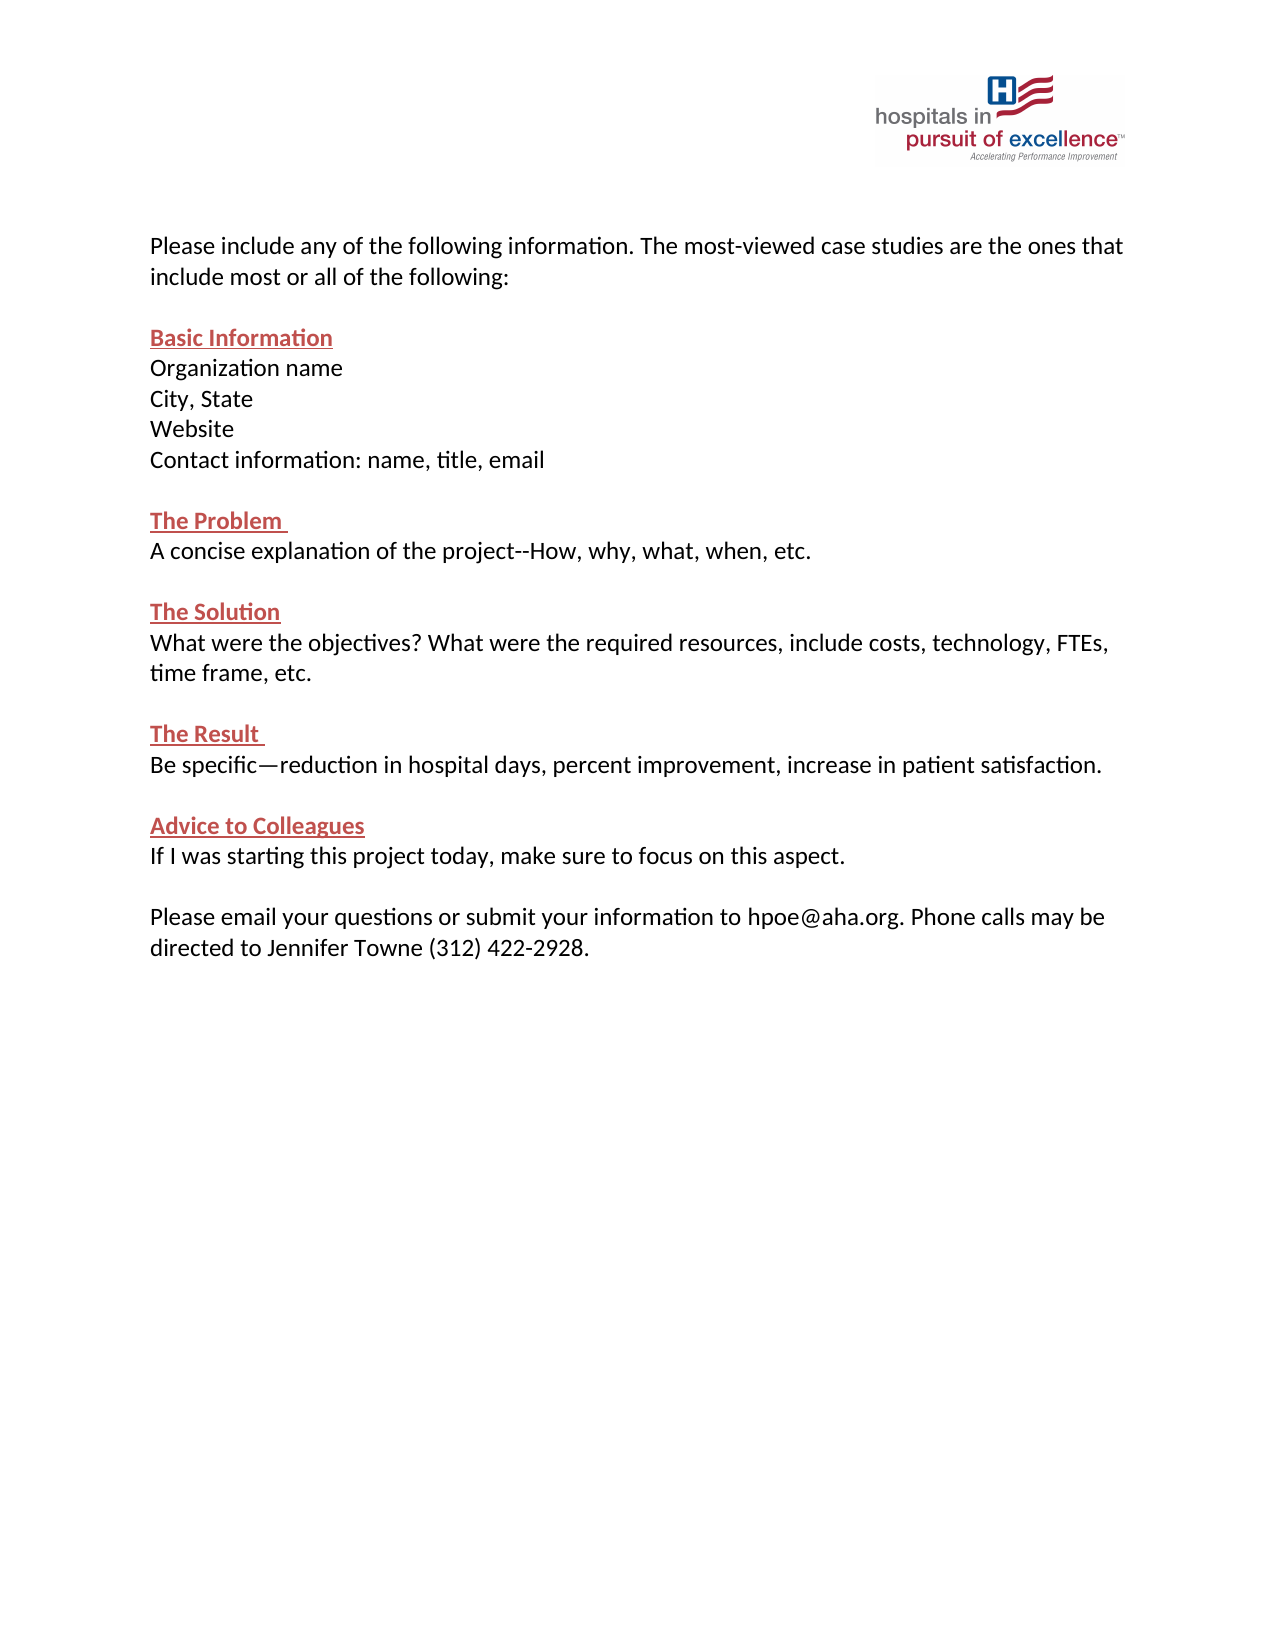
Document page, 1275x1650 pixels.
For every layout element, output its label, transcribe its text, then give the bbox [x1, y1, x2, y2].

text Basic Information [150, 322, 1125, 352]
text Be specific—reduction in hospital days, percent improvement, increase in patient satisfaction. [150, 749, 1125, 779]
text Please include any of the following information. The most-viewed case studies are the ones that include most or all of the following: [150, 230, 1125, 291]
text Website [150, 413, 1125, 444]
text If I was starting this project today, make sure to focus on this aspect. [150, 841, 1125, 871]
text The Solution [150, 596, 1125, 627]
picture [875, 75, 1125, 167]
text The Result [150, 718, 1125, 749]
text Please email your questions or submit your information to hpoe@aha.org. Phone calls may be directed to Jennifer Towne (312) 422-2928. [150, 902, 1125, 963]
text Advice to Colleagues [150, 810, 1125, 841]
text The Problem [150, 505, 1125, 535]
text A concise explanation of the project--How, why, what, when, etc. [150, 535, 1125, 566]
text Organization name [150, 352, 1125, 383]
text City, State [150, 383, 1125, 413]
text Contact information: name, title, email [150, 444, 1125, 474]
text What were the objectives? What were the required resources, include costs, technology, FTEs, time frame, etc. [150, 627, 1125, 688]
